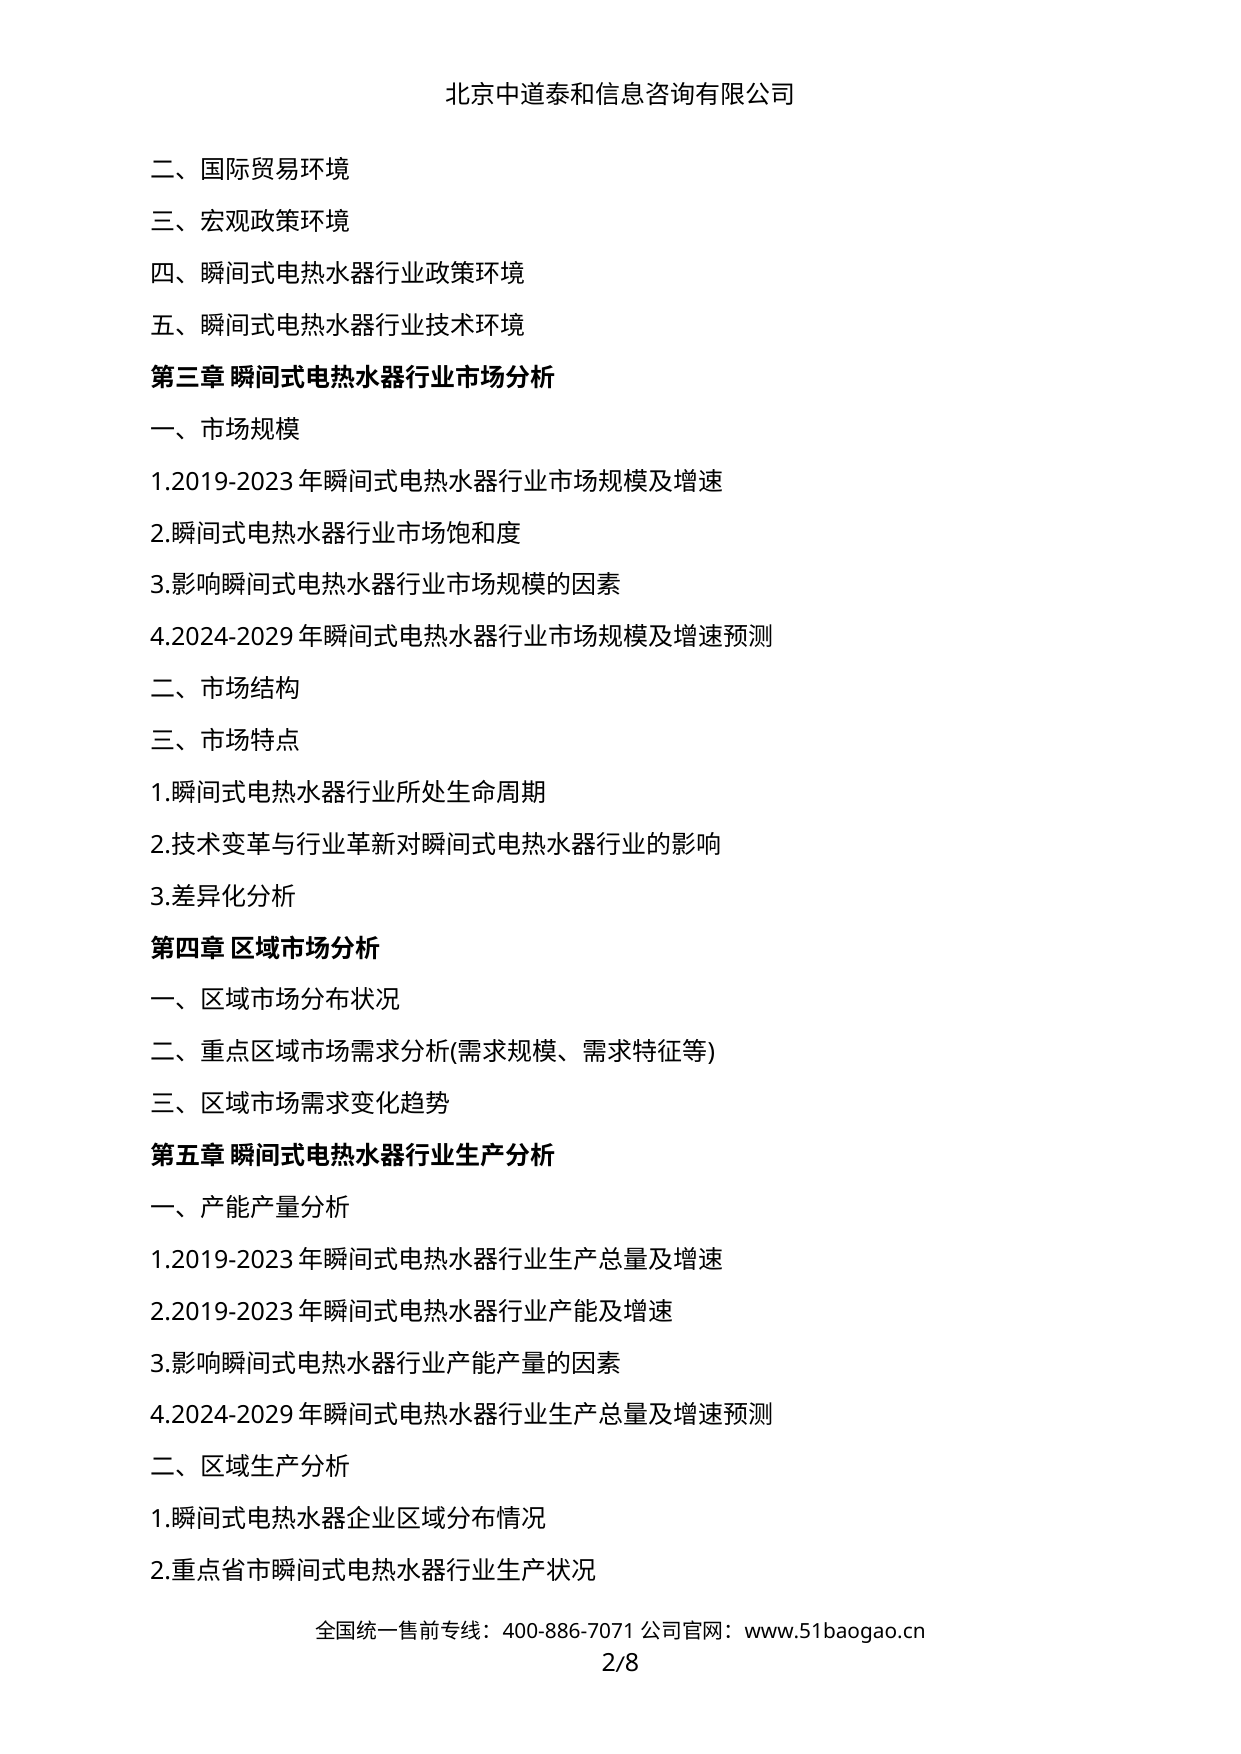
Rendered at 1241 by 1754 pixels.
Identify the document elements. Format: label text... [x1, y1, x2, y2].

text 3.差异化分析 [150, 876, 1090, 912]
text 四、瞬间式电热水器行业政策环境 [150, 254, 1090, 290]
text 五、瞬间式电热水器行业技术环境 [150, 306, 1090, 342]
text 二、国际贸易环境 [150, 150, 1090, 186]
text 2.瞬间式电热水器行业市场饱和度 [150, 513, 1090, 549]
text 三、宏观政策环境 [150, 202, 1090, 238]
text 二、市场结构 [150, 669, 1090, 705]
text 1.2019-2023年瞬间式电热水器行业生产总量及增速 [150, 1239, 1090, 1276]
text 第五章 瞬间式电热水器行业生产分析 [150, 1136, 1090, 1172]
text 4.2024-2029年瞬间式电热水器行业生产总量及增速预测 [150, 1395, 1090, 1431]
text 第三章 瞬间式电热水器行业市场分析 [150, 357, 1090, 394]
text 三、市场特点 [150, 721, 1090, 757]
text 一、区域市场分布状况 [150, 980, 1090, 1016]
text 2.2019-2023年瞬间式电热水器行业产能及增速 [150, 1291, 1090, 1327]
text 三、区域市场需求变化趋势 [150, 1084, 1090, 1120]
text 1.瞬间式电热水器行业所处生命周期 [150, 772, 1090, 809]
text 2.技术变革与行业革新对瞬间式电热水器行业的影响 [150, 824, 1090, 861]
text 一、市场规模 [150, 409, 1090, 446]
text 一、产能产量分析 [150, 1187, 1090, 1224]
text 3.影响瞬间式电热水器行业产能产量的因素 [150, 1343, 1090, 1379]
text 第四章 区域市场分析 [150, 928, 1090, 964]
text 二、重点区域市场需求分析(需求规模、需求特征等) [150, 1032, 1090, 1068]
text 2.重点省市瞬间式电热水器行业生产状况 [150, 1551, 1090, 1587]
text 二、区域生产分析 [150, 1447, 1090, 1483]
text 4.2024-2029年瞬间式电热水器行业市场规模及增速预测 [150, 617, 1090, 653]
text 3.影响瞬间式电热水器行业市场规模的因素 [150, 565, 1090, 601]
text 1.瞬间式电热水器企业区域分布情况 [150, 1499, 1090, 1535]
text 1.2019-2023年瞬间式电热水器行业市场规模及增速 [150, 461, 1090, 497]
